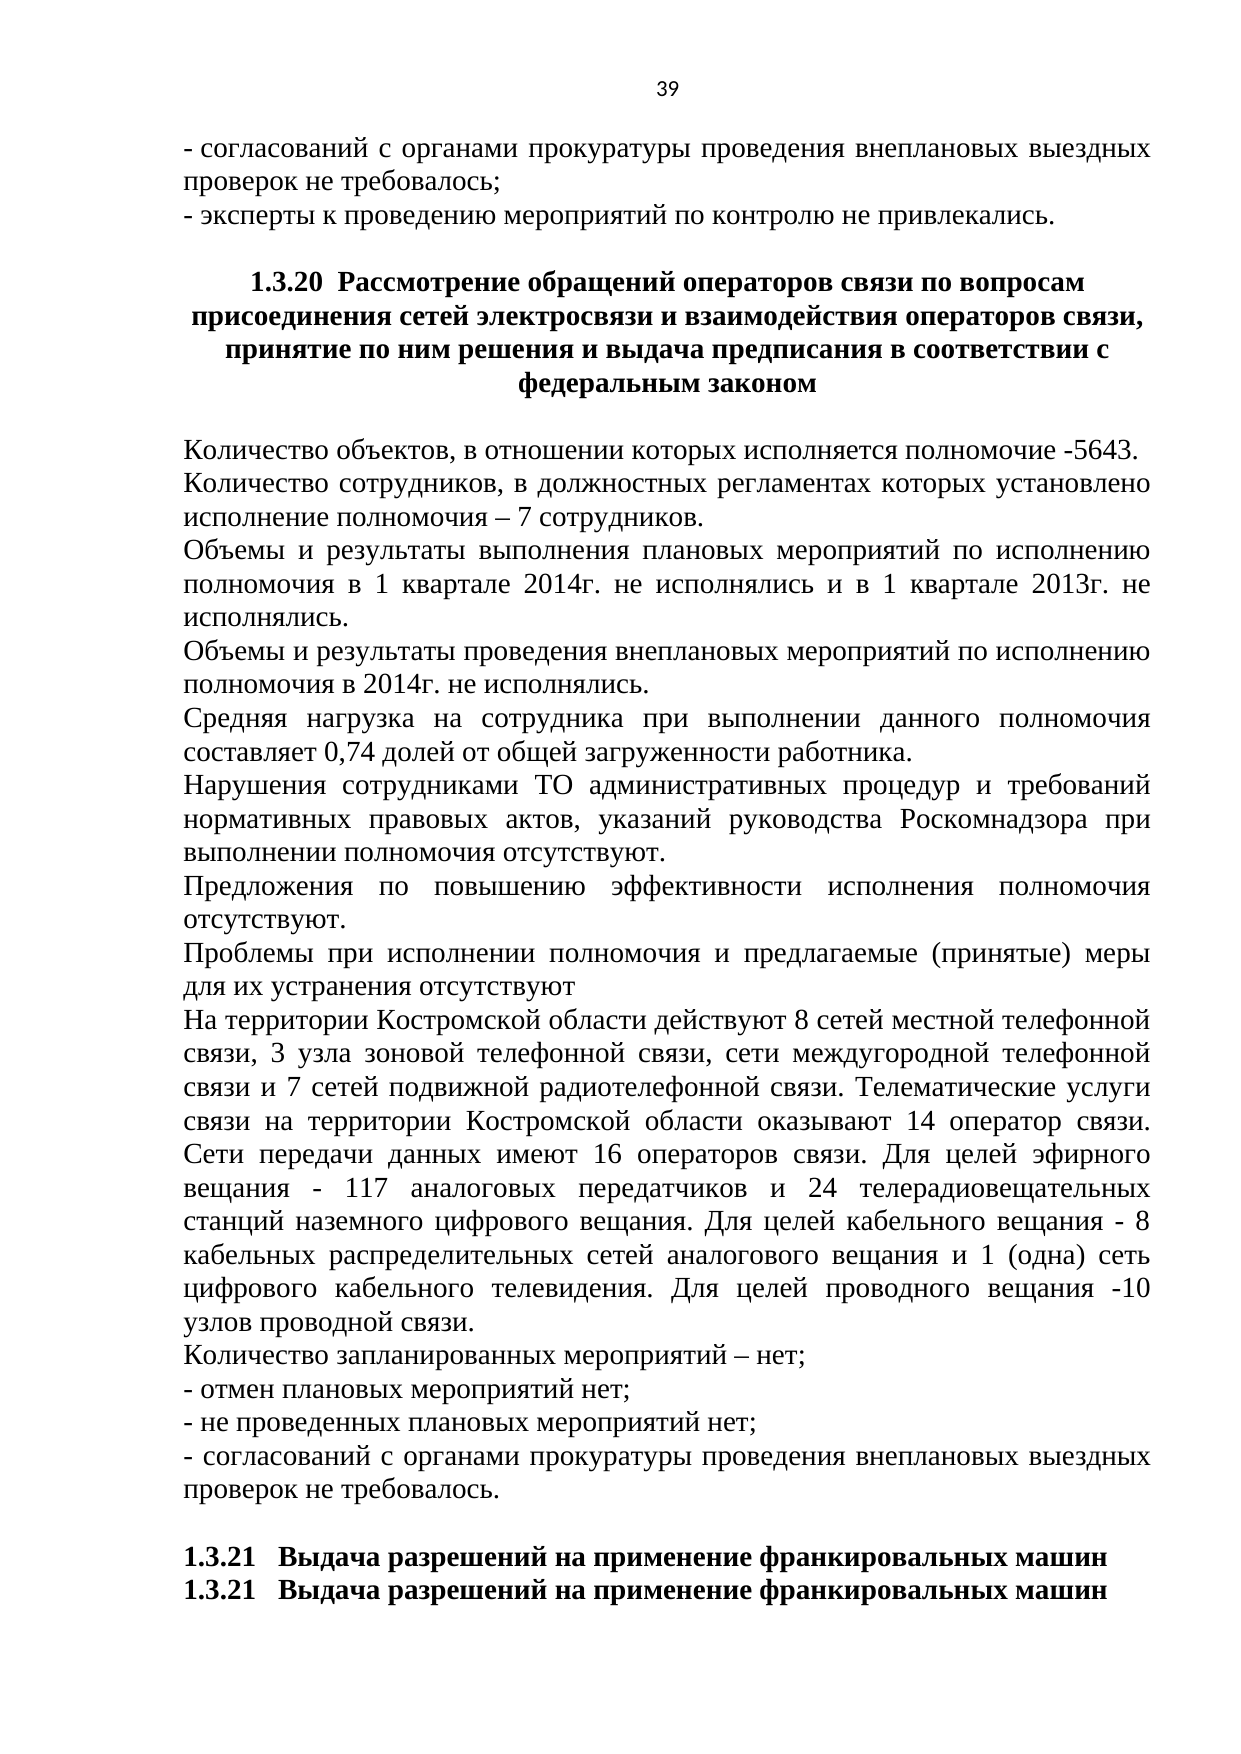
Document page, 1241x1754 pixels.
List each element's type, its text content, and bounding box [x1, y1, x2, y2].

text - согласований с органами прокуратуры проведения внеплановых выездных проверок не требовалось. [183, 1438, 1152, 1505]
text Количество запланированных мероприятий – нет; [183, 1337, 1152, 1371]
text На территории Костромской области действуют 8 сетей местной телефонной связи, 3 узла зоновой телефонной связи, сети междугородной телефонной связи и 7 сетей подвижной радиотелефонной связи. Телематические услуги связи на территории Костромской области оказывают 14 оператор связи. Сети передачи данных имеют 16 операторов связи. Для целей эфирного вещания - 117 аналоговых передатчиков и 24 телерадиовещательных станций наземного цифрового вещания. Для целей кабельного вещания - 8 кабельных распределительных сетей аналогового вещания и 1 (одна) сеть цифрового кабельного телевидения. Для целей проводного вещания -10 узлов проводной связи. [183, 1002, 1152, 1337]
text 1.3.20 Рассмотрение обращений операторов связи по вопросам присоединения сетей электросвязи и взаимодействия операторов связи, принятие по ним решения и выдача предписания в соответствии с федеральным законом [183, 264, 1152, 398]
text - согласований с органами прокуратуры проведения внеплановых выездных проверок не требовалось; [183, 130, 1152, 197]
text 1.3.21 Выдача разрешений на применение франкировальных машин [183, 1572, 1152, 1606]
text Средняя нагрузка на сотрудника при выполнении данного полномочия составляет 0,74 долей от общей загруженности работника. [183, 700, 1152, 767]
text - эксперты к проведению мероприятий по контролю не привлекались. [183, 197, 1152, 231]
text Количество сотрудников, в должностных регламентах которых установлено исполнение полномочия – 7 сотрудников. [183, 465, 1152, 532]
text Нарушения сотрудниками ТО административных процедур и требований нормативных правовых актов, указаний руководства Роскомнадзора при выполнении полномочия отсутствуют. [183, 767, 1152, 868]
text Объемы и результаты выполнения плановых мероприятий по исполнению полномочия в 1 квартале 2014г. не исполнялись и в 1 квартале 2013г. не исполнялись. [183, 532, 1152, 633]
text - не проведенных плановых мероприятий нет; [183, 1404, 1152, 1438]
text Количество объектов, в отношении которых исполняется полномочие -5643. [183, 432, 1152, 465]
text Проблемы при исполнении полномочия и предлагаемые (принятые) меры для их устранения отсутствуют [183, 935, 1152, 1002]
text Предложения по повышению эффективности исполнения полномочия отсутствуют. [183, 868, 1152, 935]
text - отмен плановых мероприятий нет; [183, 1371, 1152, 1404]
text Объемы и результаты проведения внеплановых мероприятий по исполнению полномочия в 2014г. не исполнялись. [183, 633, 1152, 700]
text 1.3.21 Выдача разрешений на применение франкировальных машин [183, 1539, 1152, 1572]
